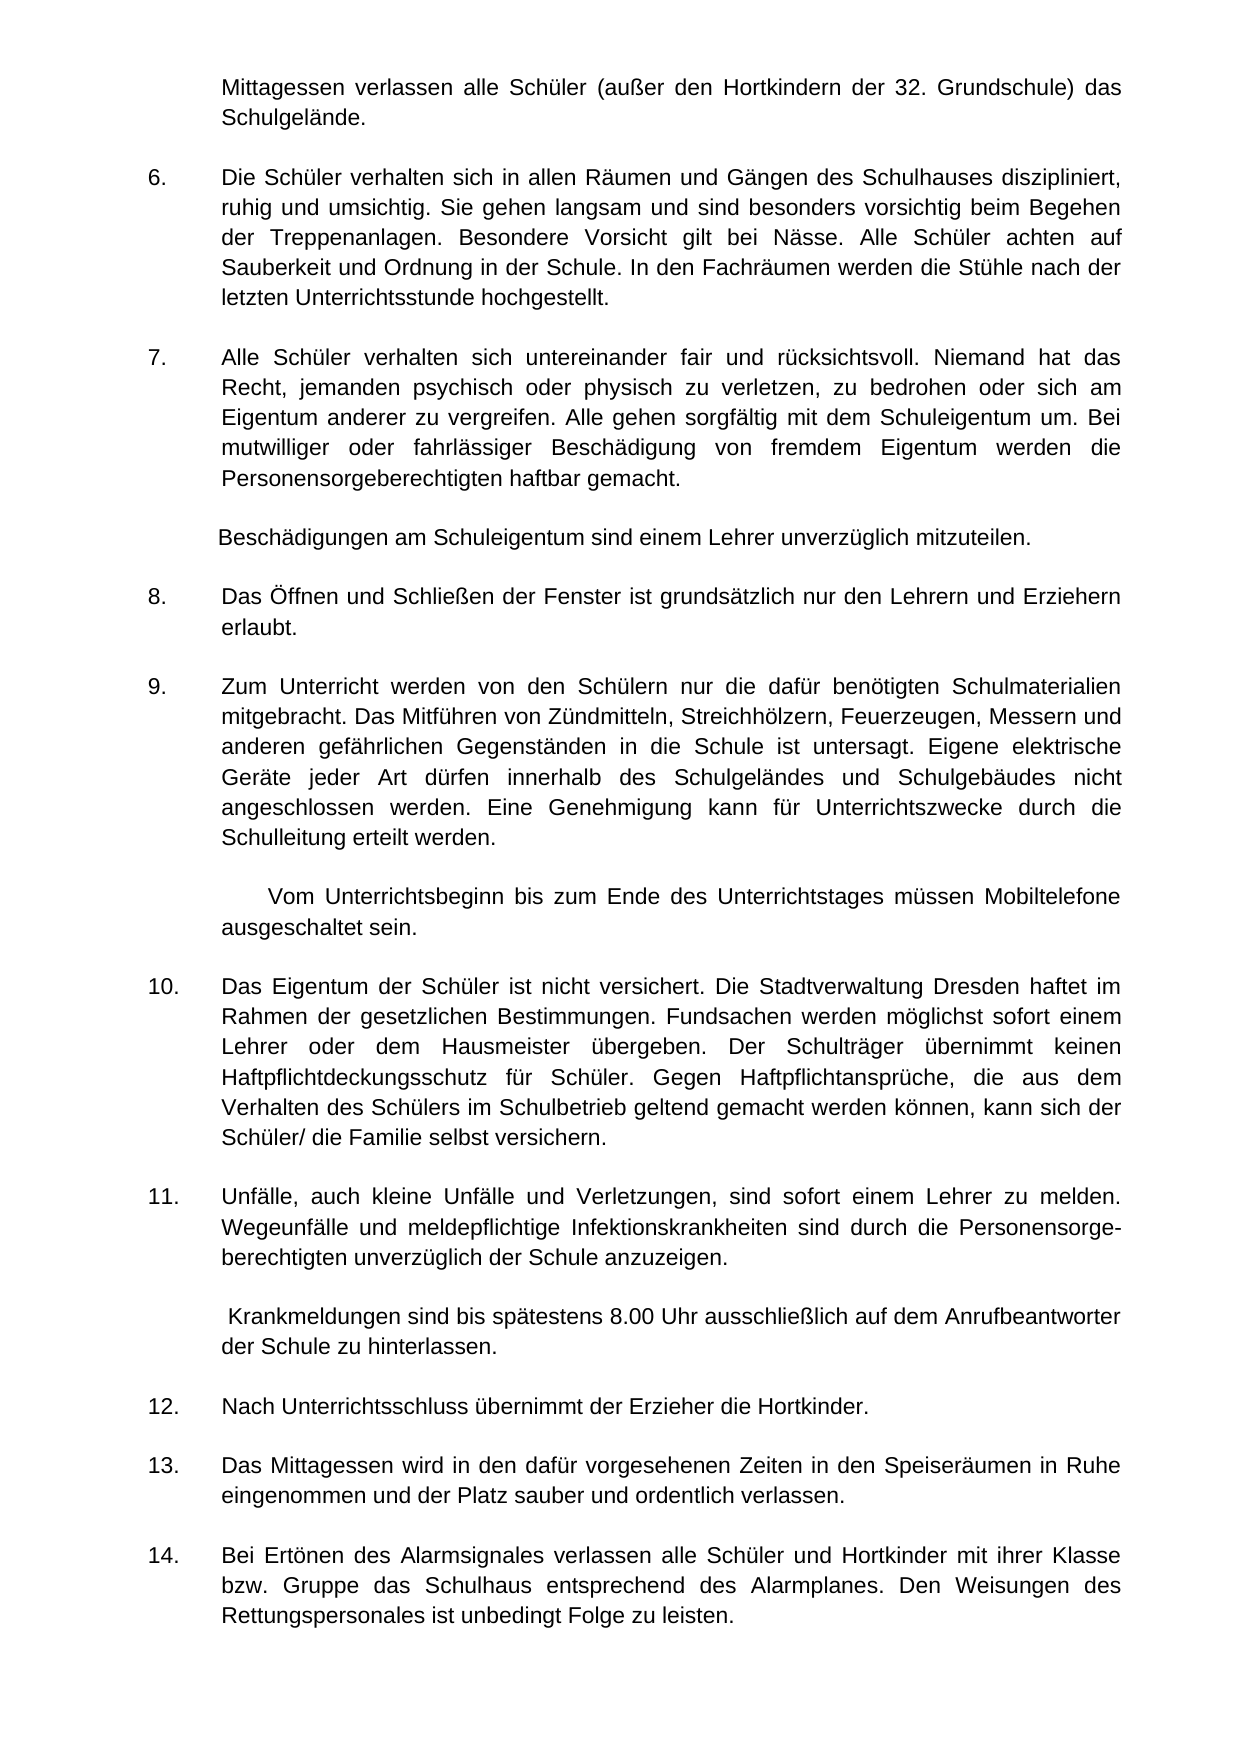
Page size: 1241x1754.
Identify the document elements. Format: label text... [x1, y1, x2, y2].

text 8. Das Öffnen und Schließen der Fenster ist grundsätzlich nur den Lehrern und Erziehern erlaubt. [148, 583, 1122, 640]
text 14. Bei Ertönen des Alarmsignales verlassen alle Schüler und Hortkinder mit ihrer Klasse bzw. Gruppe das Schulhaus entsprechend des Alarmplanes. Den Weisungen des Rettungspersonales ist unbedingt Folge zu leisten. [148, 1542, 1122, 1628]
text 11. Unfälle, auch kleine Unfälle und Verletzungen, sind sofort einem Lehrer zu melden. Wegeunfälle und meldepflichtige Infektionskrankheiten sind durch die Personensorge-berechtigten unverzüglich der Schule anzuzeigen. [148, 1183, 1122, 1270]
text 13. Das Mittagessen wird in den dafür vorgesehenen Zeiten in den Speiseräumen in Ruhe eingenommen und der Platz sauber und ordentlich verlassen. [148, 1452, 1122, 1508]
text Krankmeldungen sind bis spätestens 8.00 Uhr ausschließlich auf dem Anrufbeantworter der Schule zu hinterlassen. [148, 1303, 1122, 1359]
text Vom Unterrichtsbeginn bis zum Ende des Unterrichtstages müssen Mobiltelefone ausgeschaltet sein. [148, 883, 1122, 940]
text Beschädigungen am Schuleigentum sind einem Lehrer unverzüglich mitzuteilen. [148, 524, 1122, 550]
text 12. Nach Unterrichtsschluss übernimmt der Erzieher die Hortkinder. [148, 1393, 1122, 1419]
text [148, 74, 1122, 130]
text 9. Zum Unterricht werden von den Schülern nur die dafür benötigten Schulmaterialien mitgebracht. Das Mitführen von Zündmitteln, Streichhölzern, Feuerzeugen, Messern und anderen gefährlichen Gegenständen in die Schule ist untersagt. Eigene elektrische Geräte jeder Art dürfen innerhalb des Schulgeländes und Schulgebäudes nicht angeschlossen werden. Eine Genehmigung kann für Unterrichtszwecke durch die Schulleitung erteilt werden. [148, 673, 1122, 850]
text 10. Das Eigentum der Schüler ist nicht versichert. Die Stadtverwaltung Dresden haftet im Rahmen der gesetzlichen Bestimmungen. Fundsachen werden möglichst sofort einem Lehrer oder dem Hausmeister übergeben. Der Schulträger übernimmt keinen Haftpflichtdeckungsschutz für Schüler. Gegen Haftpflichtansprüche, die aus dem Verhalten des Schülers im Schulbetrieb geltend gemacht werden können, kann sich der Schüler/ die Familie selbst versichern. [148, 973, 1122, 1150]
text 6. Die Schüler verhalten sich in allen Räumen und Gängen des Schulhauses diszipliniert, ruhig und umsichtig. Sie gehen langsam und sind besonders vorsichtig beim Begehen der Treppenanlagen. Besondere Vorsicht gilt bei Nässe. Alle Schüler achten auf Sauberkeit und Ordnung in der Schule. In den Fachräumen werden die Stühle nach der letzten Unterrichtsstunde hochgestellt. [148, 163, 1122, 311]
text 7. Alle Schüler verhalten sich untereinander fair und rücksichtsvoll. Niemand hat das Recht, jemanden psychisch oder physisch zu verletzen, zu bedrohen oder sich am Eigentum anderer zu vergreifen. Alle gehen sorgfältig mit dem Schuleigentum um. Bei mutwilliger oder fahrlässiger Beschädigung von fremdem Eigentum werden die Personensorgeberechtigten haftbar gemacht. [148, 344, 1122, 491]
